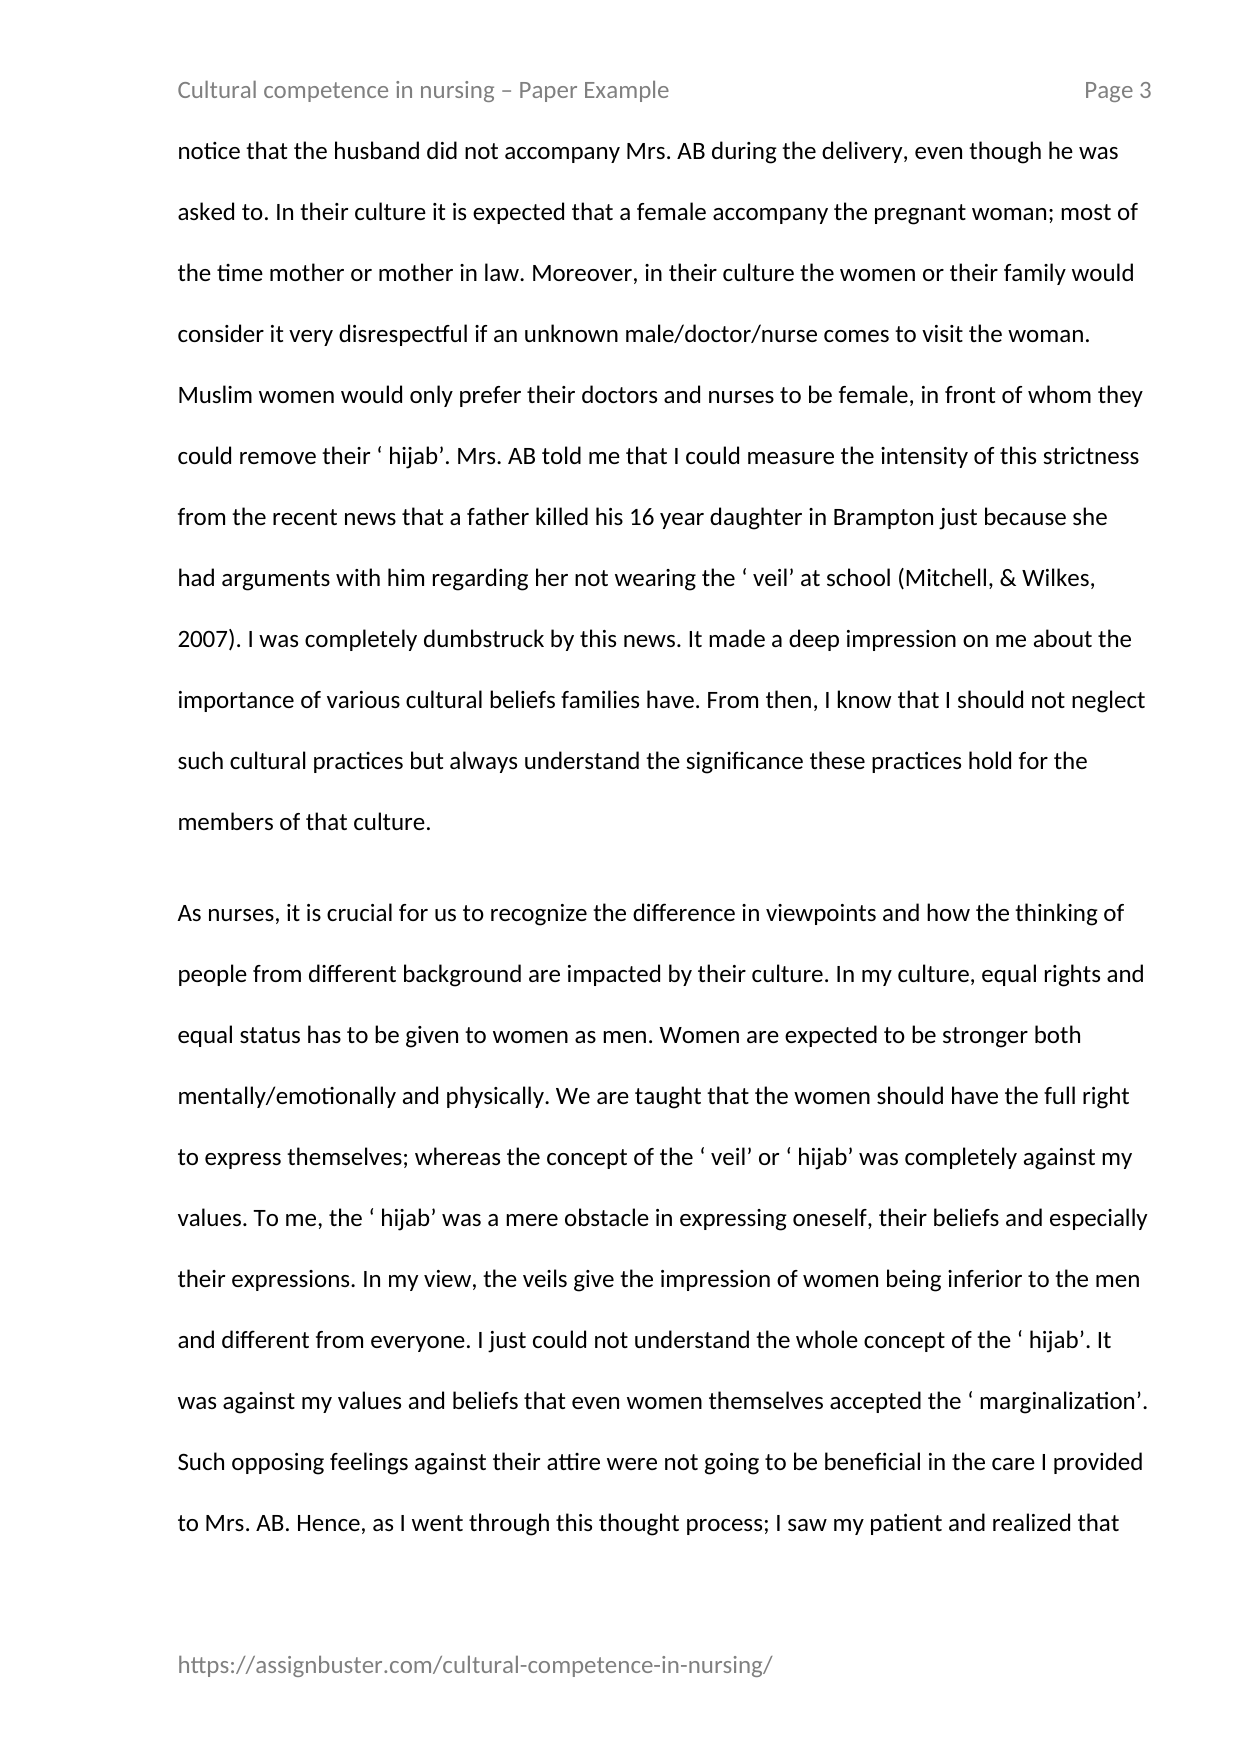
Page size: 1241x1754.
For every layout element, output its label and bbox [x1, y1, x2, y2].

text [177, 897, 1152, 1538]
text [177, 135, 1152, 837]
